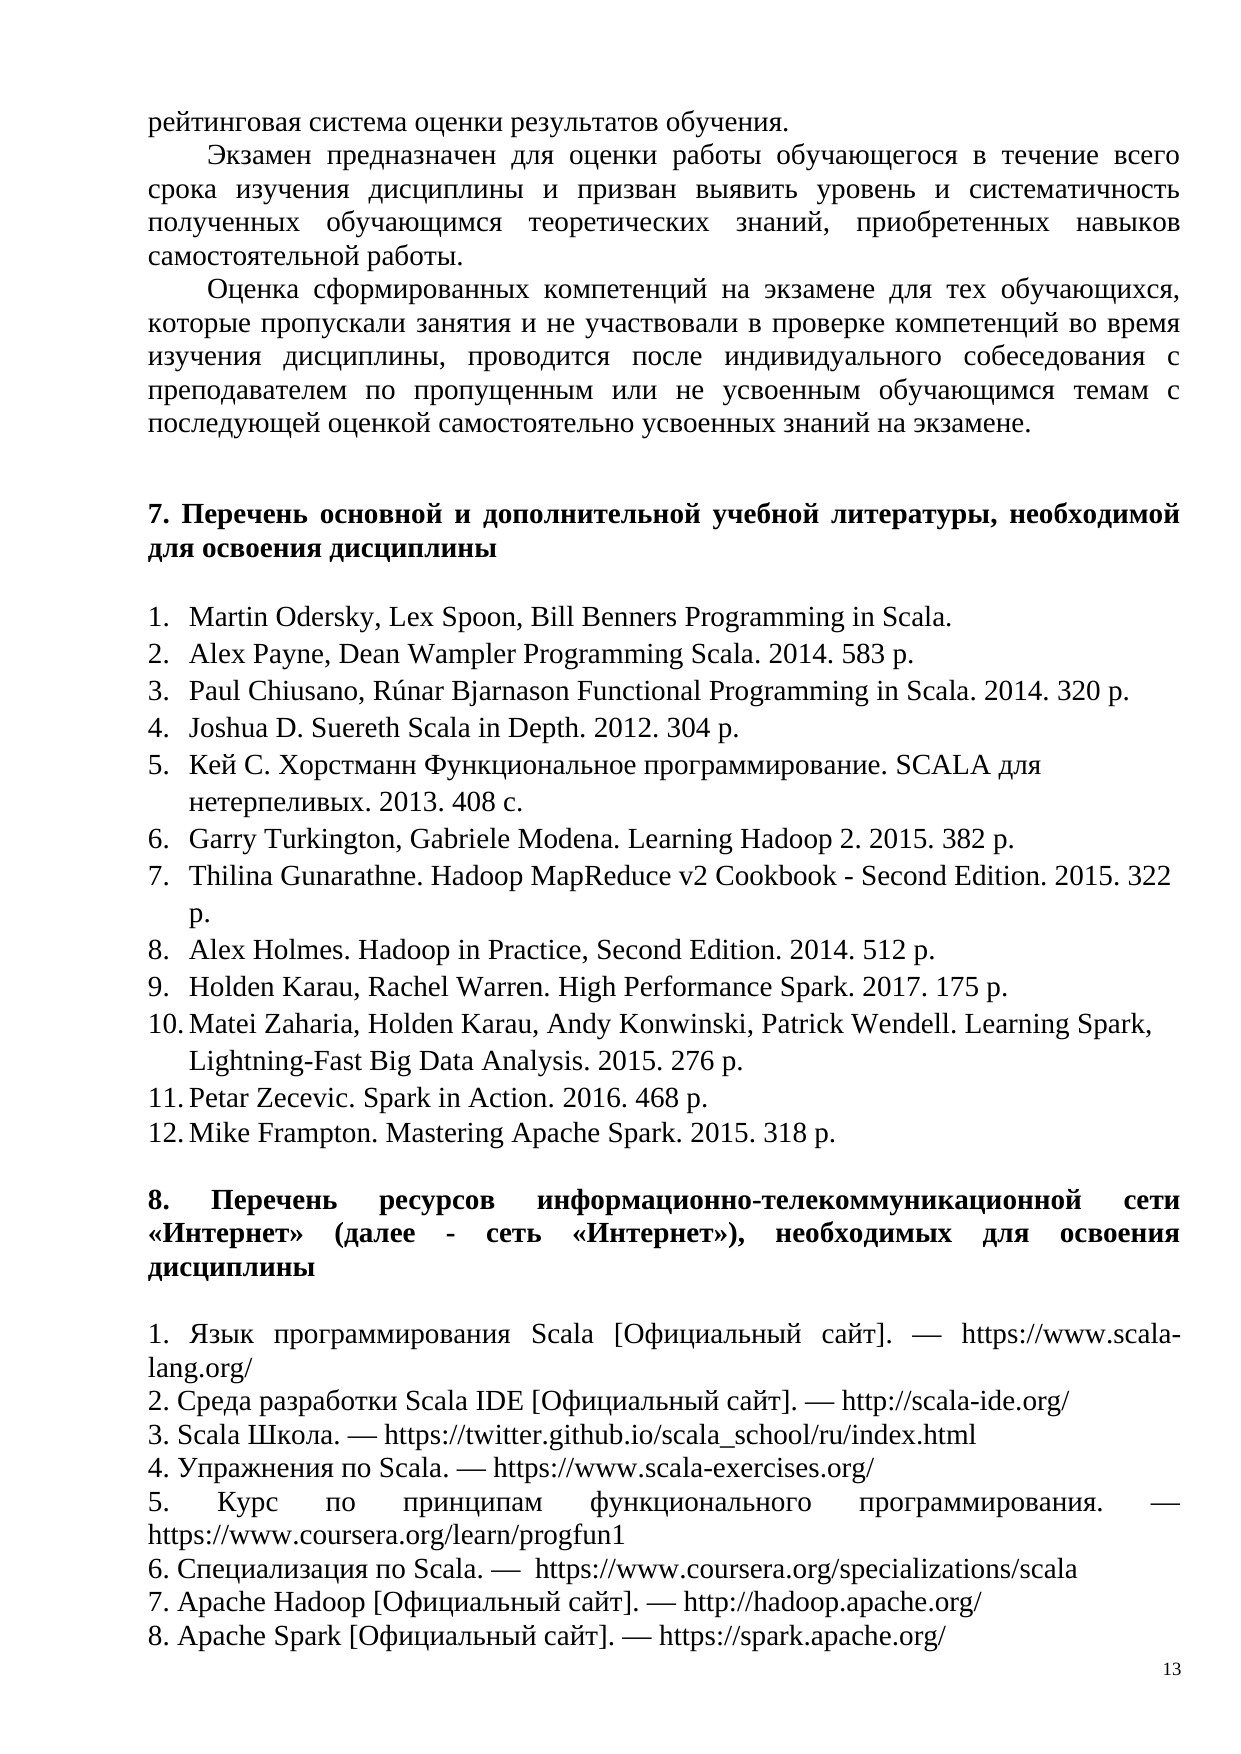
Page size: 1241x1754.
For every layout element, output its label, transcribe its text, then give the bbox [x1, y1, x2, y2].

text 7. Apache Hadoop [Официальный сайт]. — http://hadoop.apache.org/ [148, 1584, 1181, 1618]
text 2. Alex Payne, Dean Wampler Programming Scala. 2014. 583 p. [148, 634, 1181, 671]
text 8. Alex Holmes. Hadoop in Practice, Second Edition. 2014. 512 p. [148, 930, 1181, 967]
text 8. Перечень ресурсов информационно-телекоммуникационной сети «Интернет» (далее - сеть «Интернет»), необходимых для освоения дисциплины [148, 1182, 1181, 1283]
text 4. Упражнения по Scala. — https://www.scala-exercises.org/ [148, 1450, 1181, 1484]
text Экзамен предназначен для оценки работы обучающегося в течение всего срока изучения дисциплины и призван выявить уровень и систематичность полученных обучающимся теоретических знаний, приобретенных навыков самостоятельной работы. [148, 137, 1181, 271]
text 7. Перечень основной и дополнительной учебной литературы, необходимой для освоения дисциплины [148, 497, 1181, 564]
text 2. Среда разработки Scala IDE [Официальный сайт]. — http://scala-ide.org/ [148, 1383, 1181, 1417]
text 7. Thilina Gunarathne. Hadoop MapReduce v2 Cookbook - Second Edition. 2015. 322 p. [148, 856, 1181, 930]
text 11. Petar Zecevic. Spark in Action. 2016. 468 p. [148, 1078, 1181, 1115]
text 6. Специализация по Scala. — https://www.coursera.org/specializations/scala [148, 1551, 1181, 1584]
text 4. Joshua D. Suereth Scala in Depth. 2012. 304 p. [148, 708, 1181, 745]
text 1. Язык программирования Scala [Официальный сайт]. — https://www.scala-lang.org/ [148, 1316, 1181, 1383]
text 3. Scala Школа. — https://twitter.github.io/scala_school/ru/index.html [148, 1417, 1181, 1450]
text 8. Apache Spark [Официальный сайт]. — https://spark.apache.org/ [148, 1618, 1181, 1652]
text 5. Курс по принципам функционального программирования. — https://www.coursera.org/learn/progfun1 [148, 1484, 1181, 1551]
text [148, 104, 1181, 137]
text 12. Mike Frampton. Mastering Apache Spark. 2015. 318 p. [148, 1115, 1181, 1148]
text 5. Кей С. Хорстманн Функциональное программирование. SCALA для нетерпеливых. 2013. 408 с. [148, 745, 1181, 819]
text 10. Matei Zaharia, Holden Karau, Andy Konwinski, Patrick Wendell. Learning Spark, Lightning-Fast Big Data Analysis. 2015. 276 p. [148, 1004, 1181, 1078]
text 9. Holden Karau, Rachel Warren. High Performance Spark. 2017. 175 p. [148, 967, 1181, 1004]
text 3. Paul Chiusano, Rúnar Bjarnason Functional Programming in Scala. 2014. 320 p. [148, 671, 1181, 708]
text Оценка сформированных компетенций на экзамене для тех обучающихся, которые пропускали занятия и не участвовали в проверке компетенций во время изучения дисциплины, проводится после индивидуального собеседования с преподавателем по пропущенным или не усвоенным обучающимся темам с последующей оценкой самостоятельно усвоенных знаний на экзамене. [148, 271, 1181, 439]
text 6. Garry Turkington, Gabriele Modena. Learning Hadoop 2. 2015. 382 p. [148, 819, 1181, 856]
text 1. Martin Odersky, Lex Spoon, Bill Benners Programming in Scala. [148, 597, 1181, 634]
